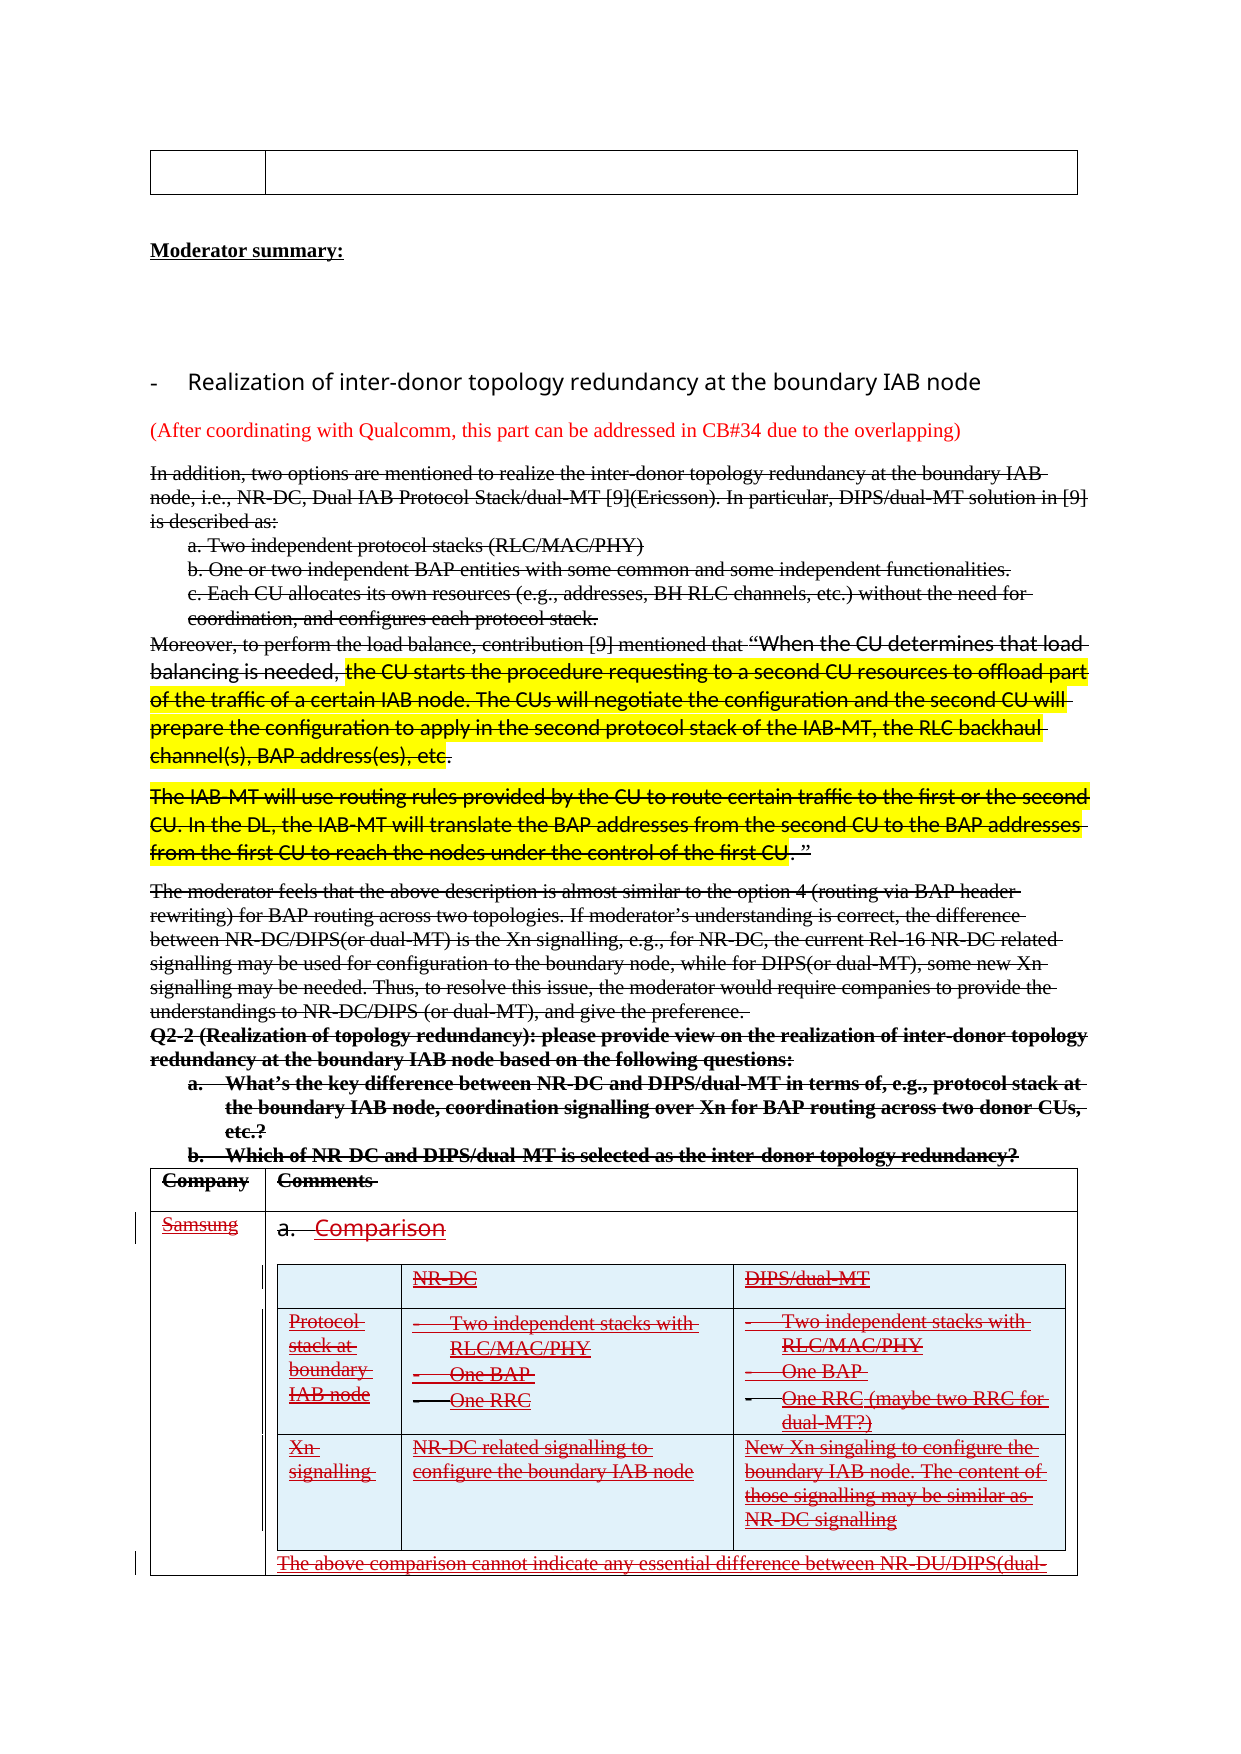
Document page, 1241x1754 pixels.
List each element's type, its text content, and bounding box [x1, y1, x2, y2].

text Q2-2 (Realization of topology redundancy): please provide view on the realization of inter-donor topology redundancy at the boundary IAB node based on the following questions: [150, 1023, 1090, 1071]
text c. Each CU allocates its own resources (e.g., addresses, BH RLC channels, etc.) without the need for coordination, and configures each protocol stack. [187, 581, 1090, 629]
list What’s the key difference between NR-DC and DIPS/dual-MT in terms of, e.g., protocol stack at the boundary IAB node, coordination signalling over Xn for BAP routing across two donor CUs, etc.? [187, 1071, 1090, 1143]
table_header Comments [266, 1169, 1077, 1211]
list Realization of inter-donor topology redundancy at the boundary IAB node [150, 366, 1090, 397]
text (After coordinating with Qualcomm, this part can be addressed in CB#34 due to the overlapping) [150, 418, 1090, 442]
table_cell [266, 1212, 1077, 1575]
list Which of NR-DC and DIPS/dual-MT is selected as the inter-donor topology redundancy? [187, 1143, 1090, 1167]
text In addition, two options are mentioned to realize the inter-donor topology redundancy at the boundary IAB node, i.e., NR-DC, Dual IAB Protocol Stack/dual-MT [9](Ericsson). In particular, DIPS/dual-MT solution in [9] is described as: [150, 461, 1090, 533]
text Moderator summary: [150, 238, 1090, 262]
text The moderator feels that the above description is almost similar to the option 4 (routing via BAP header rewriting) for BAP routing across two topologies. If moderator’s understanding is correct, the difference between NR-DC/DIPS(or dual-MT) is the Xn signalling, e.g., for NR-DC, the current Rel-16 NR-DC related signalling may be used for configuration to the boundary node, while for DIPS(or dual-MT), some new Xn signalling may be needed. Thus, to resolve this issue, the moderator would require companies to provide the understandings to NR-DC/DIPS (or dual-MT), and give the preference. [150, 879, 1090, 1023]
text a. Two independent protocol stacks (RLC/MAC/PHY) [187, 533, 1090, 557]
text The IAB-MT will use routing rules provided by the CU to route certain traffic to the first or the second CU. In the DL, the IAB-MT will translate the BAP addresses from the second CU to the BAP addresses from the first CU to reach the nodes under the control of the first CU. ” [789, 810, 1090, 866]
text b. One or two independent BAP entities with some common and some independent functionalities. [187, 557, 1090, 581]
table_cell [151, 151, 265, 194]
table_header Company [151, 1169, 265, 1211]
text Moreover, to perform the load balance, contribution [9] mentioned that “When the CU determines that load balancing is needed, the CU starts the procedure requesting to a second CU resources to offload part of the traffic of a certain IAB node. The CUs will negotiate the configuration and the second CU will prepare the configuration to apply in the second protocol stack of the IAB-MT, the RLC backhaul channel(s), BAP address(es), etc. [150, 629, 1090, 769]
table_cell [266, 151, 1077, 194]
table_cell [151, 1212, 265, 1575]
